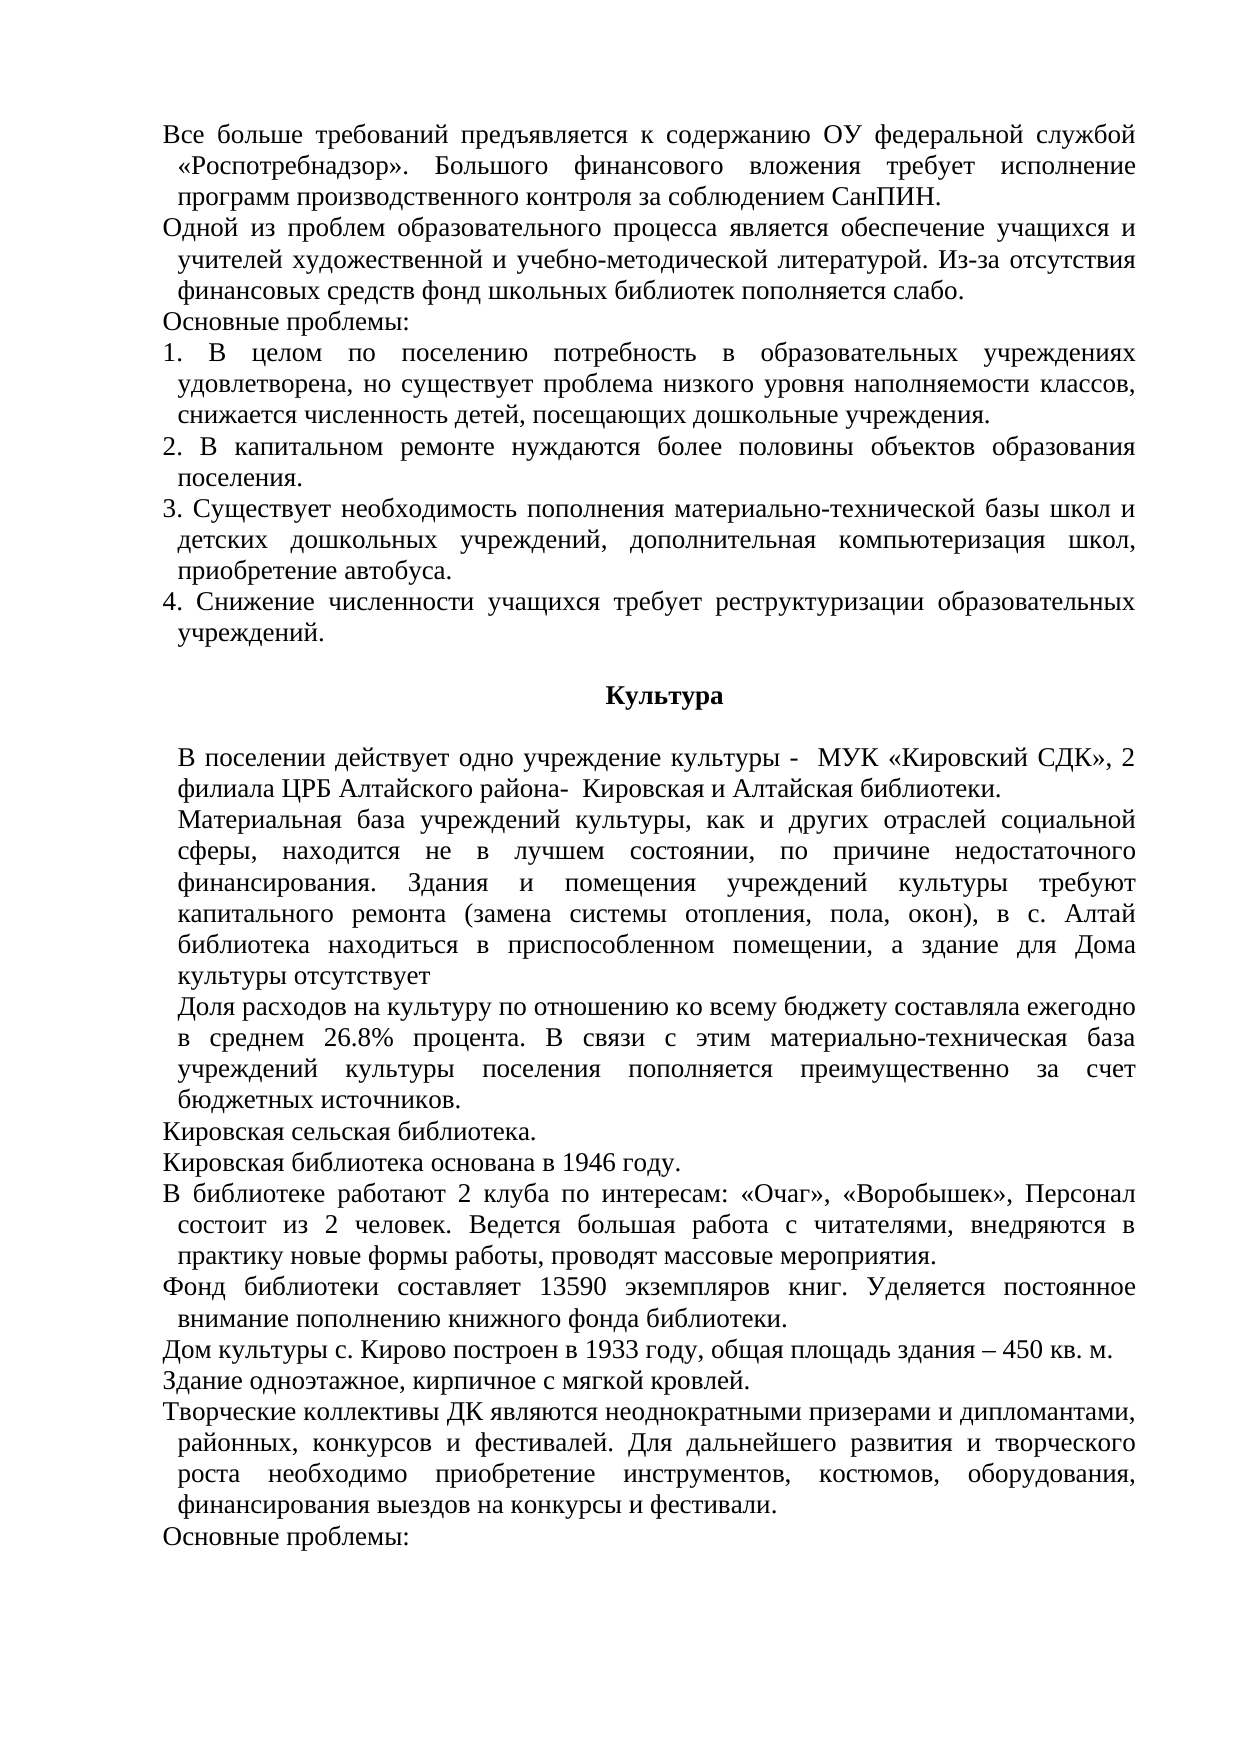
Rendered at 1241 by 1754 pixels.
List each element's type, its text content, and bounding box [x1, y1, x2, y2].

text Все больше требований предъявляется к содержанию ОУ федеральной службой «Роспотребнадзор». Большого финансового вложения требует исполнение программ производственного контроля за соблюдением СанПИН. [162, 118, 1137, 212]
text 1. В целом по поселению потребность в образовательных учреждениях удовлетворена, но существует проблема низкого уровня наполняемости классов, снижается численность детей, посещающих дошкольные учреждения. [162, 336, 1137, 429]
text 3. Существует необходимость пополнения материально-технической базы школ и детских дошкольных учреждений, дополнительная компьютеризация школ, приобретение автобуса. [162, 492, 1137, 585]
text Культура [162, 679, 1166, 710]
text Материальная база учреждений культуры, как и других отраслей социальной сферы, находится не в лучшем состоянии, по причине недостаточного финансирования. Здания и помещения учреждений культуры требуют капитального ремонта (замена системы отопления, пола, окон), в с. Алтай библиотека находиться в приспособленном помещении, а здание для Дома культуры отсутствует [162, 803, 1137, 990]
text 2. В капитальном ремонте нуждаются более половины объектов образования поселения. [162, 429, 1137, 492]
text 4. Снижение численности учащихся требует реструктуризации образовательных учреждений. [162, 585, 1137, 648]
text Доля расходов на культуру по отношению ко всему бюджету составляла ежегодно в среднем 26.8% процента. В связи с этим материально-техническая база учреждений культуры поселения пополняется преимущественно за счет бюджетных источников. [162, 990, 1137, 1115]
text Здание одноэтажное, кирпичное с мягкой кровлей. [162, 1364, 1137, 1395]
text Творческие коллективы ДК являются неоднократными призерами и дипломантами, районных, конкурсов и фестивалей. Для дальнейшего развития и творческого роста необходимо приобретение инструментов, костюмов, оборудования, финансирования выездов на конкурсы и фестивали. [162, 1395, 1137, 1520]
text Дом культуры с. Кирово построен в 1933 году, общая площадь здания – . [162, 1333, 1137, 1364]
text Фонд библиотеки составляет 13590 экземпляров книг. Уделяется постоянное внимание пополнению книжного фонда библиотеки. [162, 1271, 1137, 1333]
text Кировская библиотека основана в 1946 году. [162, 1146, 1137, 1177]
text В поселении действует одно учреждение культуры - МУК «Кировский СДК», 2 филиала ЦРБ Алтайского района- Кировская и Алтайская библиотеки. [162, 741, 1137, 803]
text В библиотеке работают 2 клуба по интересам: «Очаг», «Воробышек», Персонал состоит из 2 человек. Ведется большая работа с читателями, внедряются в практику новые формы работы, проводят массовые мероприятия. [162, 1177, 1137, 1271]
text Кировская сельская библиотека. [162, 1115, 1137, 1146]
text Одной из проблем образовательного процесса является обеспечение учащихся и учителей художественной и учебно-методической литературой. Из-за отсутствия финансовых средств фонд школьных библиотек пополняется слабо. [162, 212, 1137, 305]
text Основные проблемы: [162, 305, 1137, 336]
text Основные проблемы: [162, 1520, 1137, 1551]
